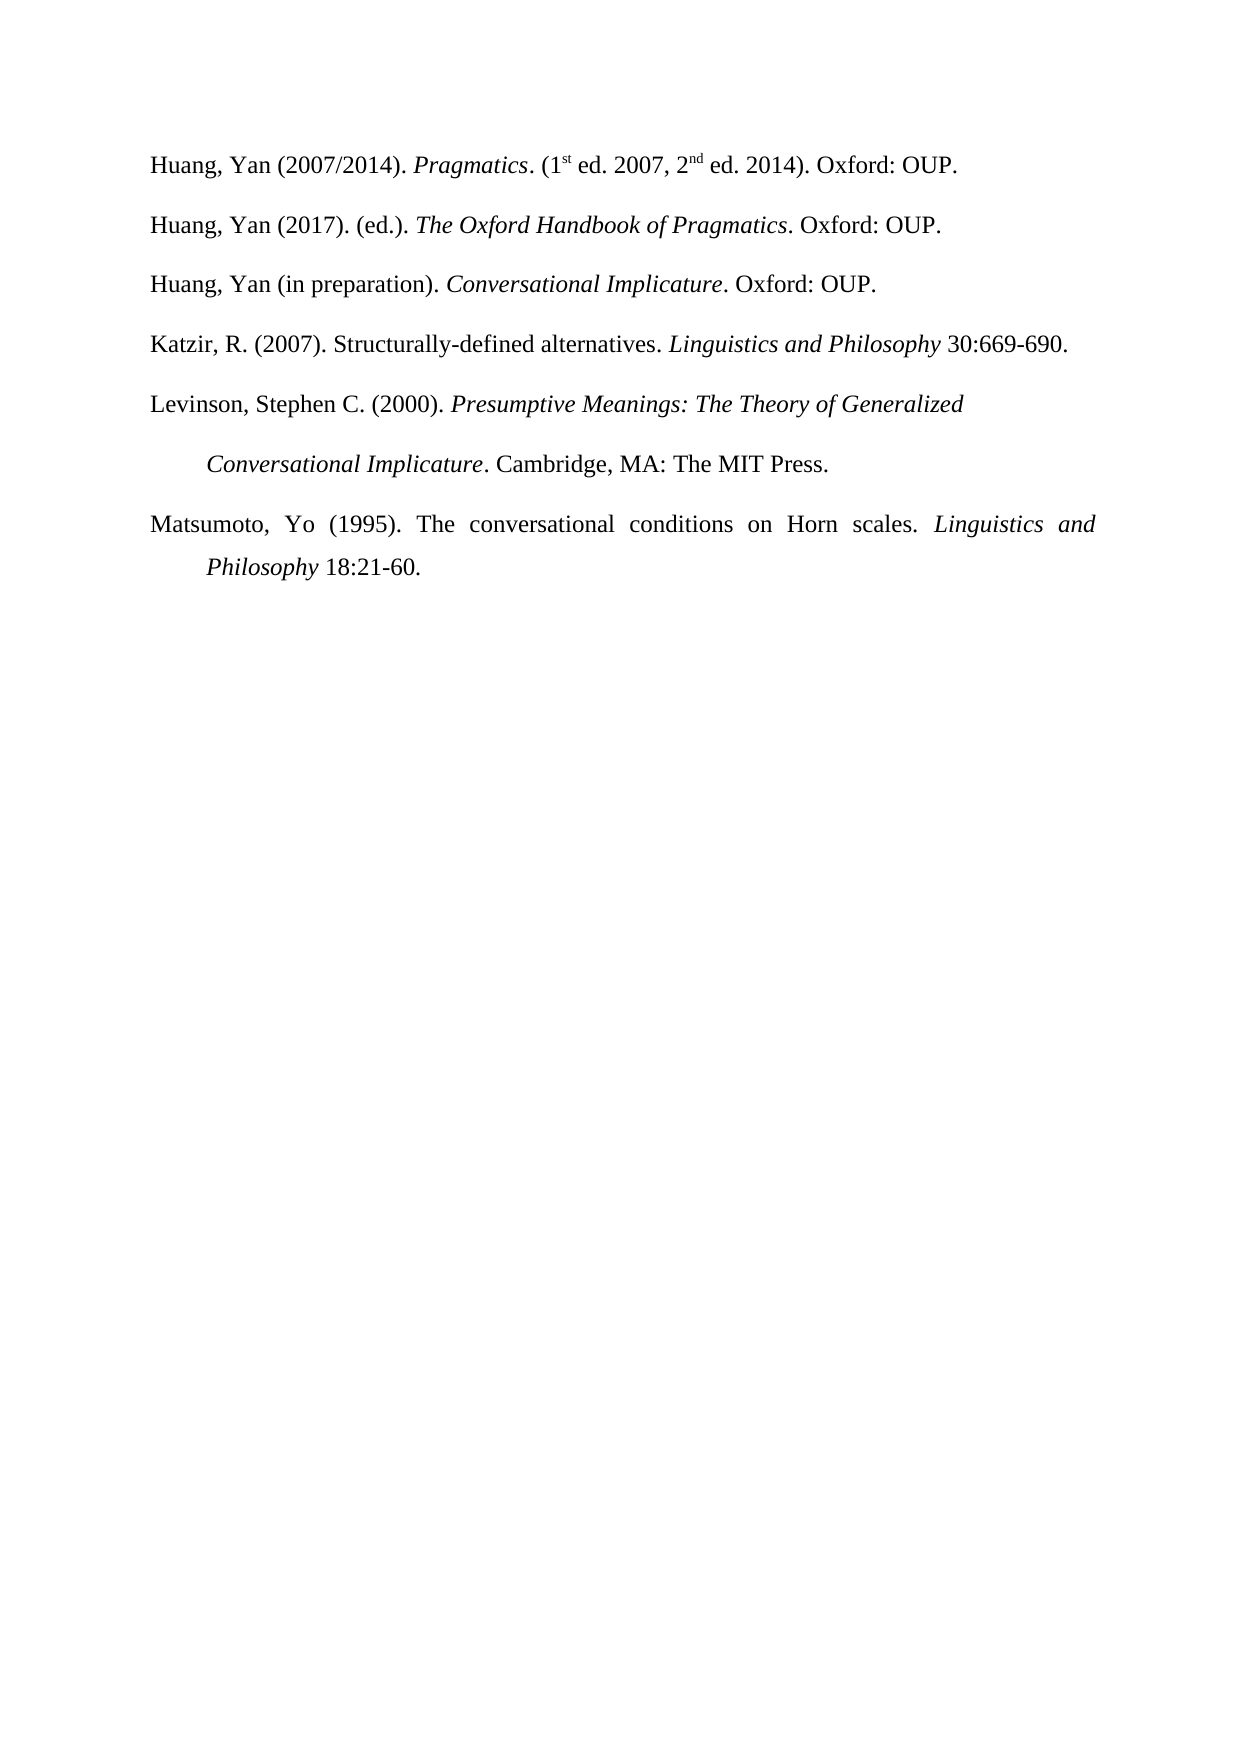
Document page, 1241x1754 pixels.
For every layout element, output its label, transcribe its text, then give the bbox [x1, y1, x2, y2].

text Katzir, R. (2007). Structurally-defined alternatives. Linguistics and Philosophy 30:669-690. [150, 329, 1096, 358]
text Huang, Yan (2007/2014). Pragmatics. (1st ed. 2007, 2nd ed. 2014). Oxford: OUP. [150, 150, 1096, 179]
text Huang, Yan (2017). (ed.). The Oxford Handbook of Pragmatics. Oxford: OUP. [150, 210, 1096, 238]
text Levinson, Stephen C. (2000). Presumptive Meanings: The Theory of Generalized [150, 389, 1098, 418]
text Conversational Implicature. Cambridge, MA: The MIT Press. [206, 449, 1098, 478]
text Huang, Yan (in preparation). Conversational Implicature. Oxford: OUP. [150, 269, 1090, 298]
text Matsumoto, Yo (1995). The conversational conditions on Horn scales. Linguistics and Philosophy 18:21-60. [150, 509, 1098, 581]
